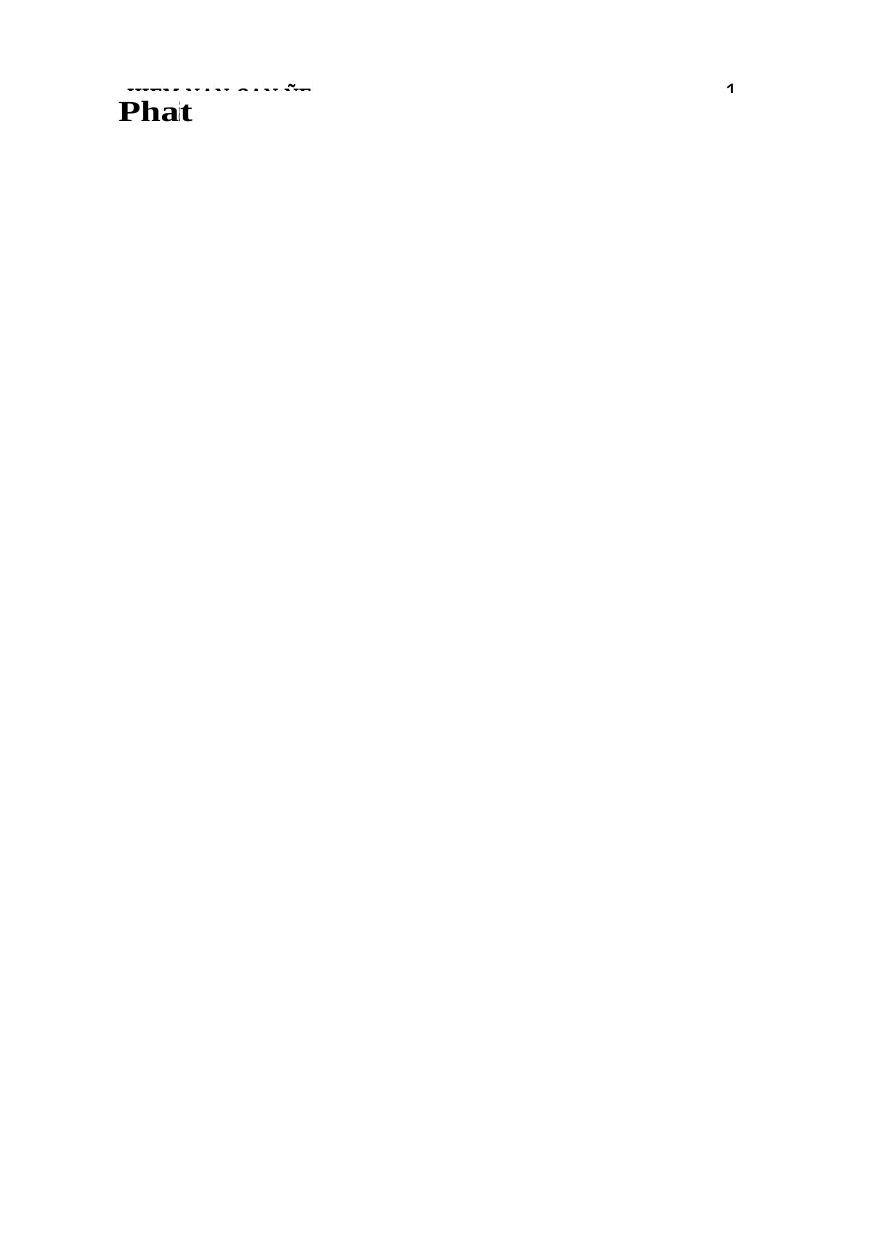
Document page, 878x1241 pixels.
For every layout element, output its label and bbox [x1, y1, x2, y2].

text [118, 94, 760, 127]
